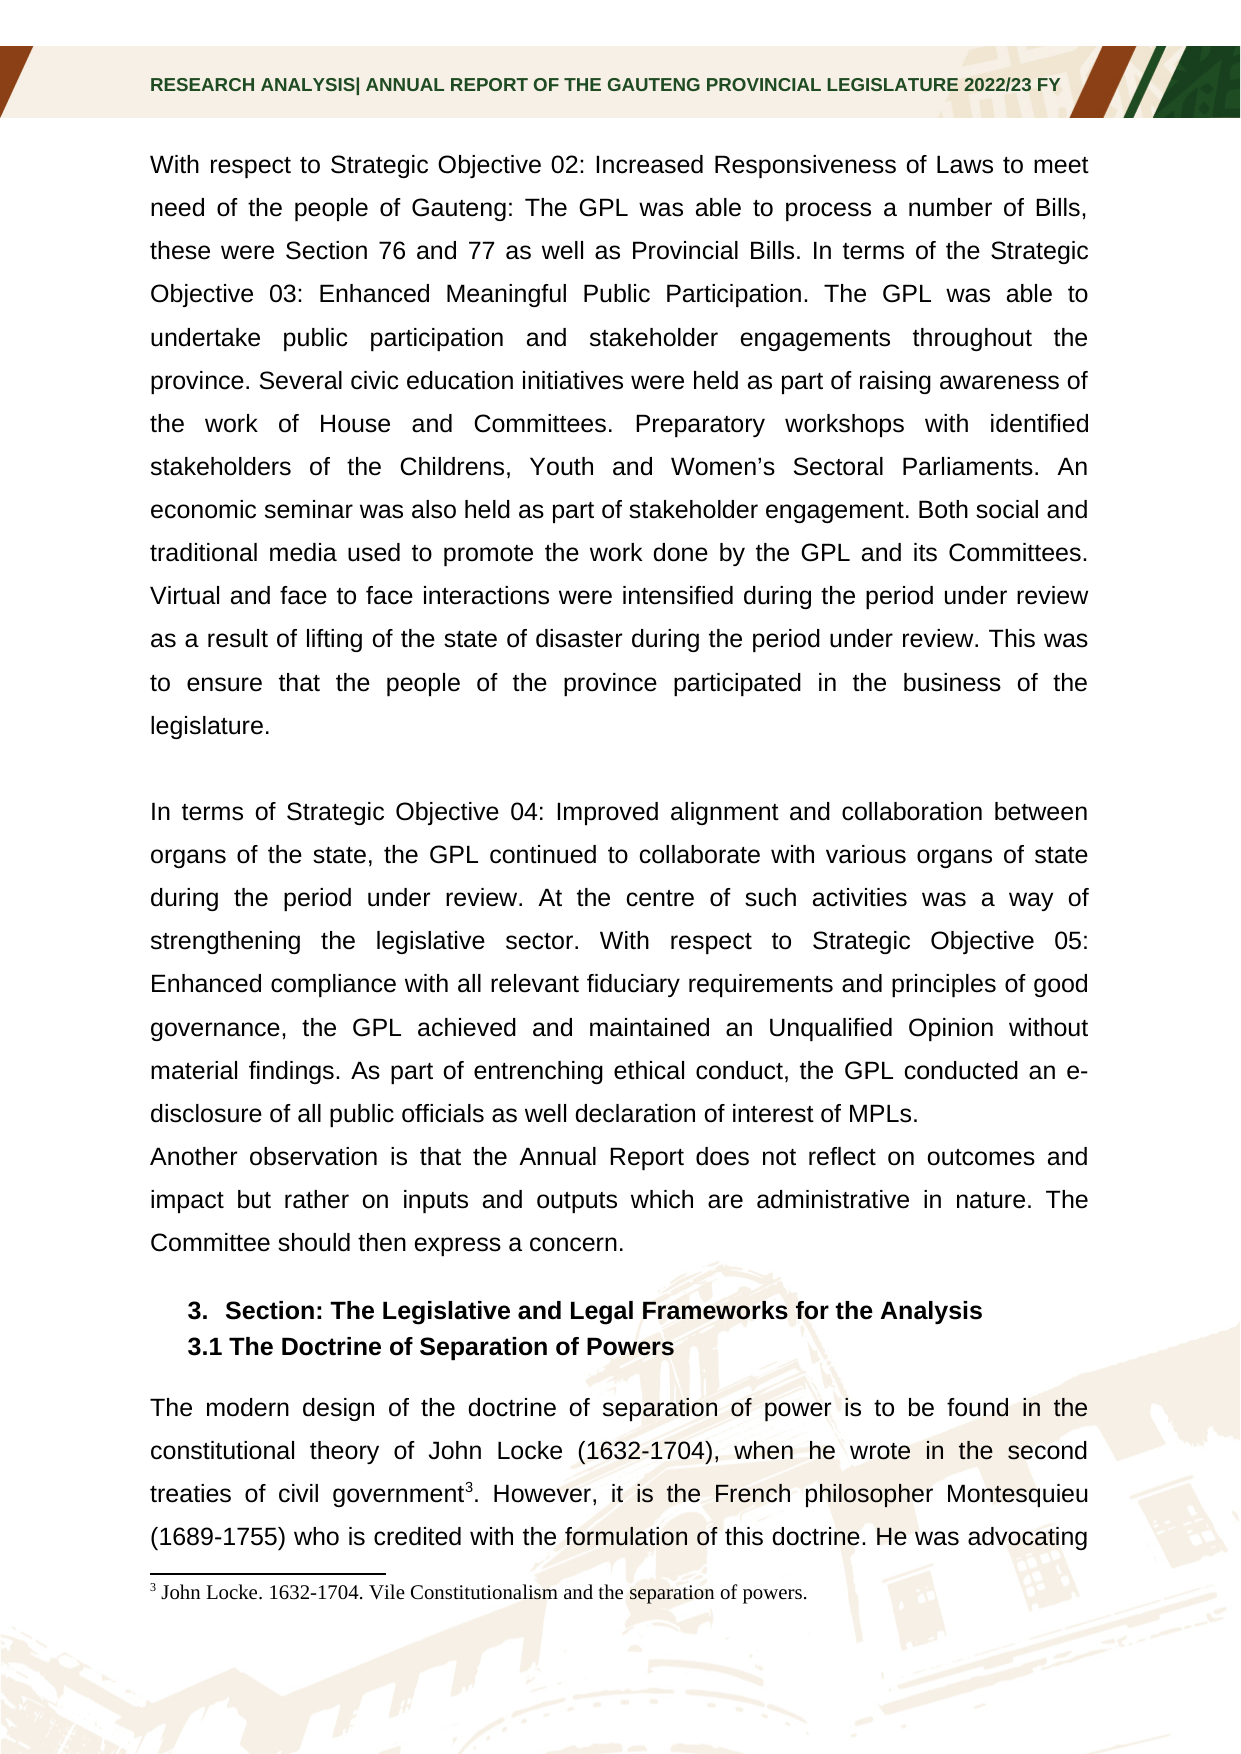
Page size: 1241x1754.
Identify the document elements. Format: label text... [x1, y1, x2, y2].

subtitle The Doctrine of Separation of Powers [187, 1331, 1090, 1360]
picture [0, 1261, 1241, 1754]
text With respect to Strategic Objective 02: Increased Responsiveness of Laws to meet need of the people of Gauteng: The GPL was able to process a number of Bills, these were Section 76 and 77 as well as Provincial Bills. In terms of the Strategic Objective 03: Enhanced Meaningful Public Participation. The GPL was able to undertake public participation and stakeholder engagements throughout the province. Several civic education initiatives were held as part of raising awareness of the work of House and Committees. Preparatory workshops with identified stakeholders of the Childrens, Youth and Women’s Sectoral Parliaments. An economic seminar was also held as part of stakeholder engagement. Both social and traditional media used to promote the work done by the GPL and its Committees. Virtual and face to face interactions were intensified during the period under review as a result of lifting of the state of disaster during the period under review. This was to ensure that the people of the province participated in the business of the legislature. [150, 150, 1090, 739]
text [150, 1393, 1090, 1551]
text Another observation is that the Annual Report does not reflect on outcomes and impact but rather on inputs and outputs which are administrative in nature. The Committee should then express a concern. [150, 1142, 1090, 1257]
picture [0, 46, 1241, 118]
subtitle Section: The Legislative and Legal Frameworks for the Analysis [187, 1296, 1090, 1325]
text In terms of Strategic Objective 04: Improved alignment and collaboration between organs of the state, the GPL continued to collaborate with various organs of state during the period under review. At the centre of such activities was a way of strengthening the legislative sector. With respect to Strategic Objective 05: Enhanced compliance with all relevant fiduciary requirements and principles of good governance, the GPL achieved and maintained an Unqualified Opinion without material findings. As part of entrenching ethical conduct, the GPL conducted an e-disclosure of all public officials as well declaration of interest of MPLs. [150, 797, 1090, 1127]
